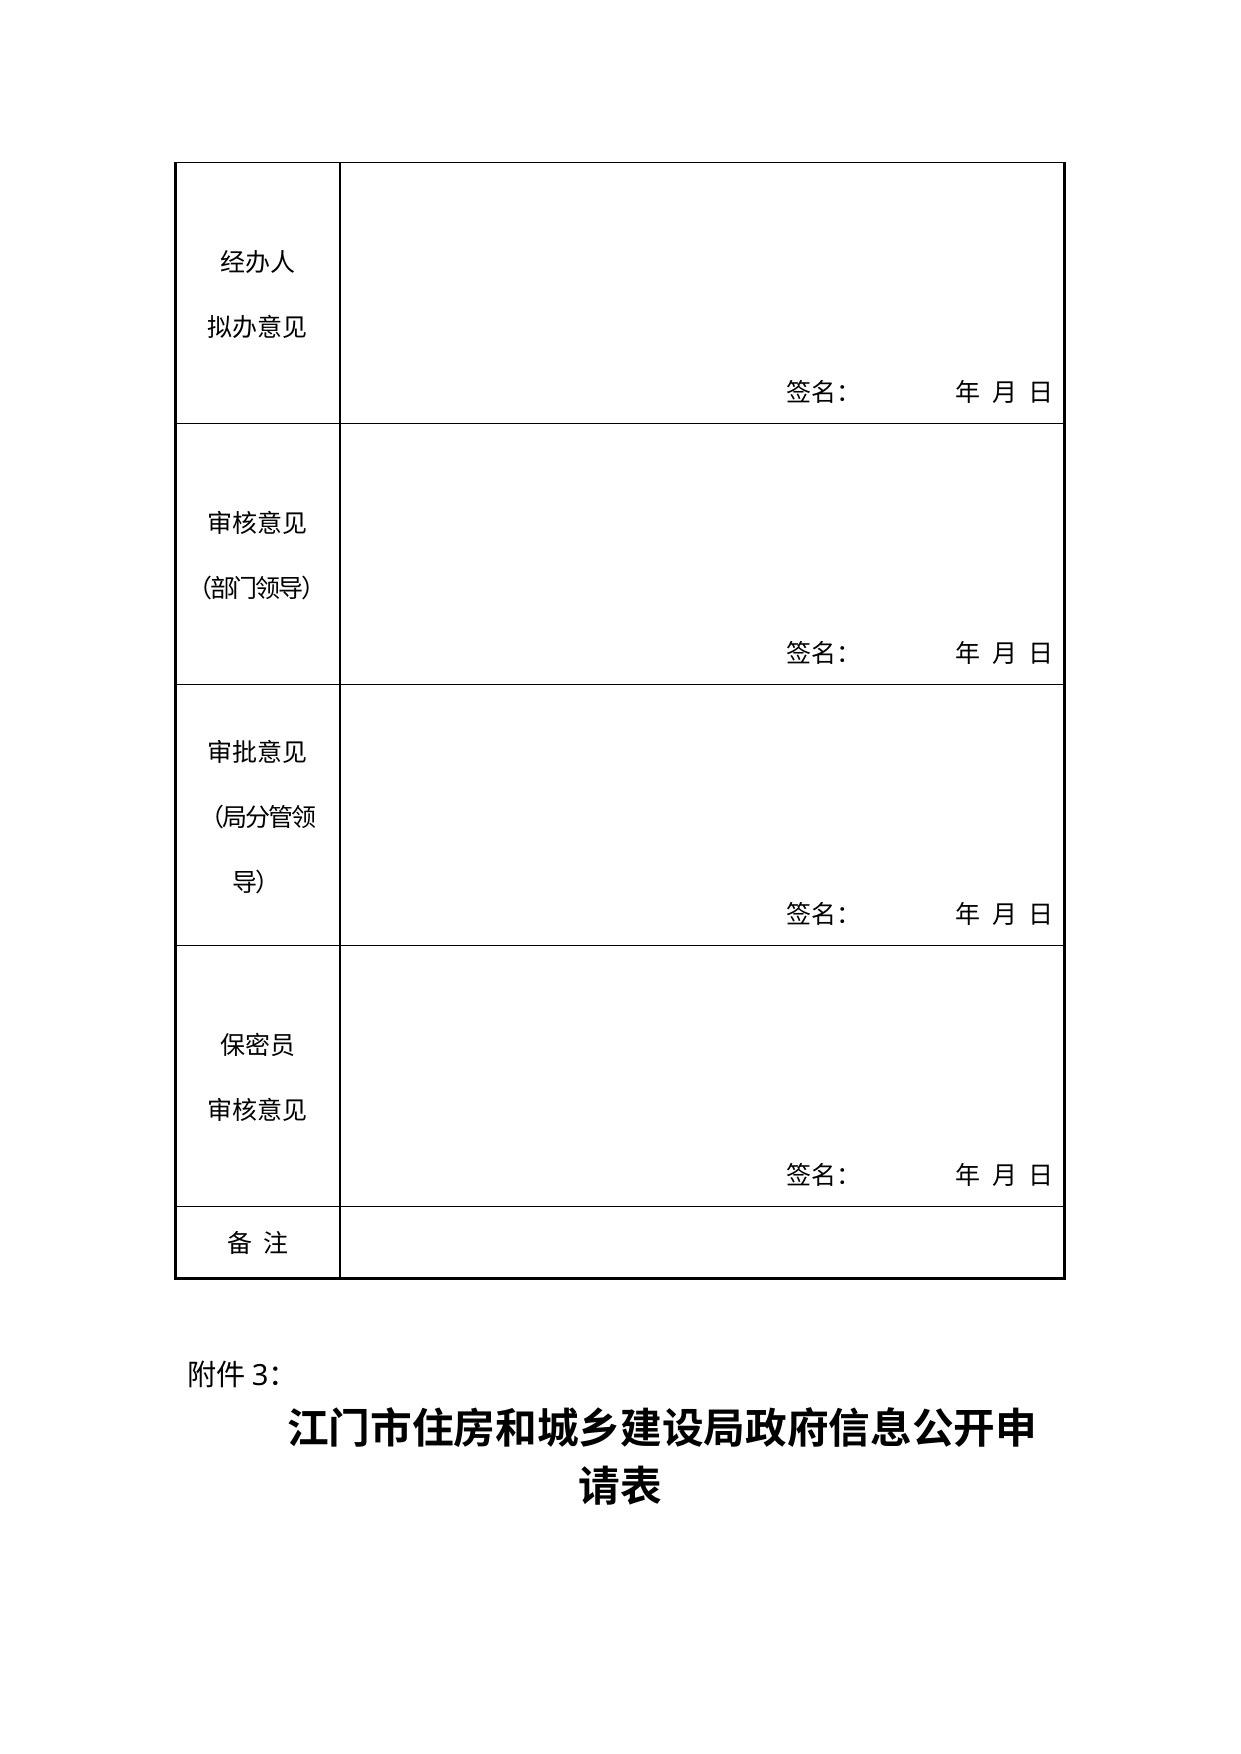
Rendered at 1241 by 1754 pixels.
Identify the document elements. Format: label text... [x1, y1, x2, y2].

table_cell 签名： 年 月 日 [341, 424, 1063, 684]
table_cell [341, 1207, 1063, 1277]
text 附件3： [187, 1338, 1053, 1397]
table_cell 审批意见 （局分管领导） [177, 685, 339, 945]
table_cell 签名： 年 月 日 [341, 163, 1063, 423]
table_cell 经办人 拟办意见 [177, 163, 339, 423]
table_cell 审核意见 （部门领导） [177, 424, 339, 684]
table_cell 签名： 年 月 日 [341, 946, 1063, 1206]
text 江门市住房和城乡建设局政府信息公开申请表 [187, 1397, 1053, 1513]
table_cell 签名： 年 月 日 [341, 685, 1063, 945]
table_cell 备 注 [177, 1207, 339, 1277]
table_cell 保密员 审核意见 [177, 946, 339, 1206]
